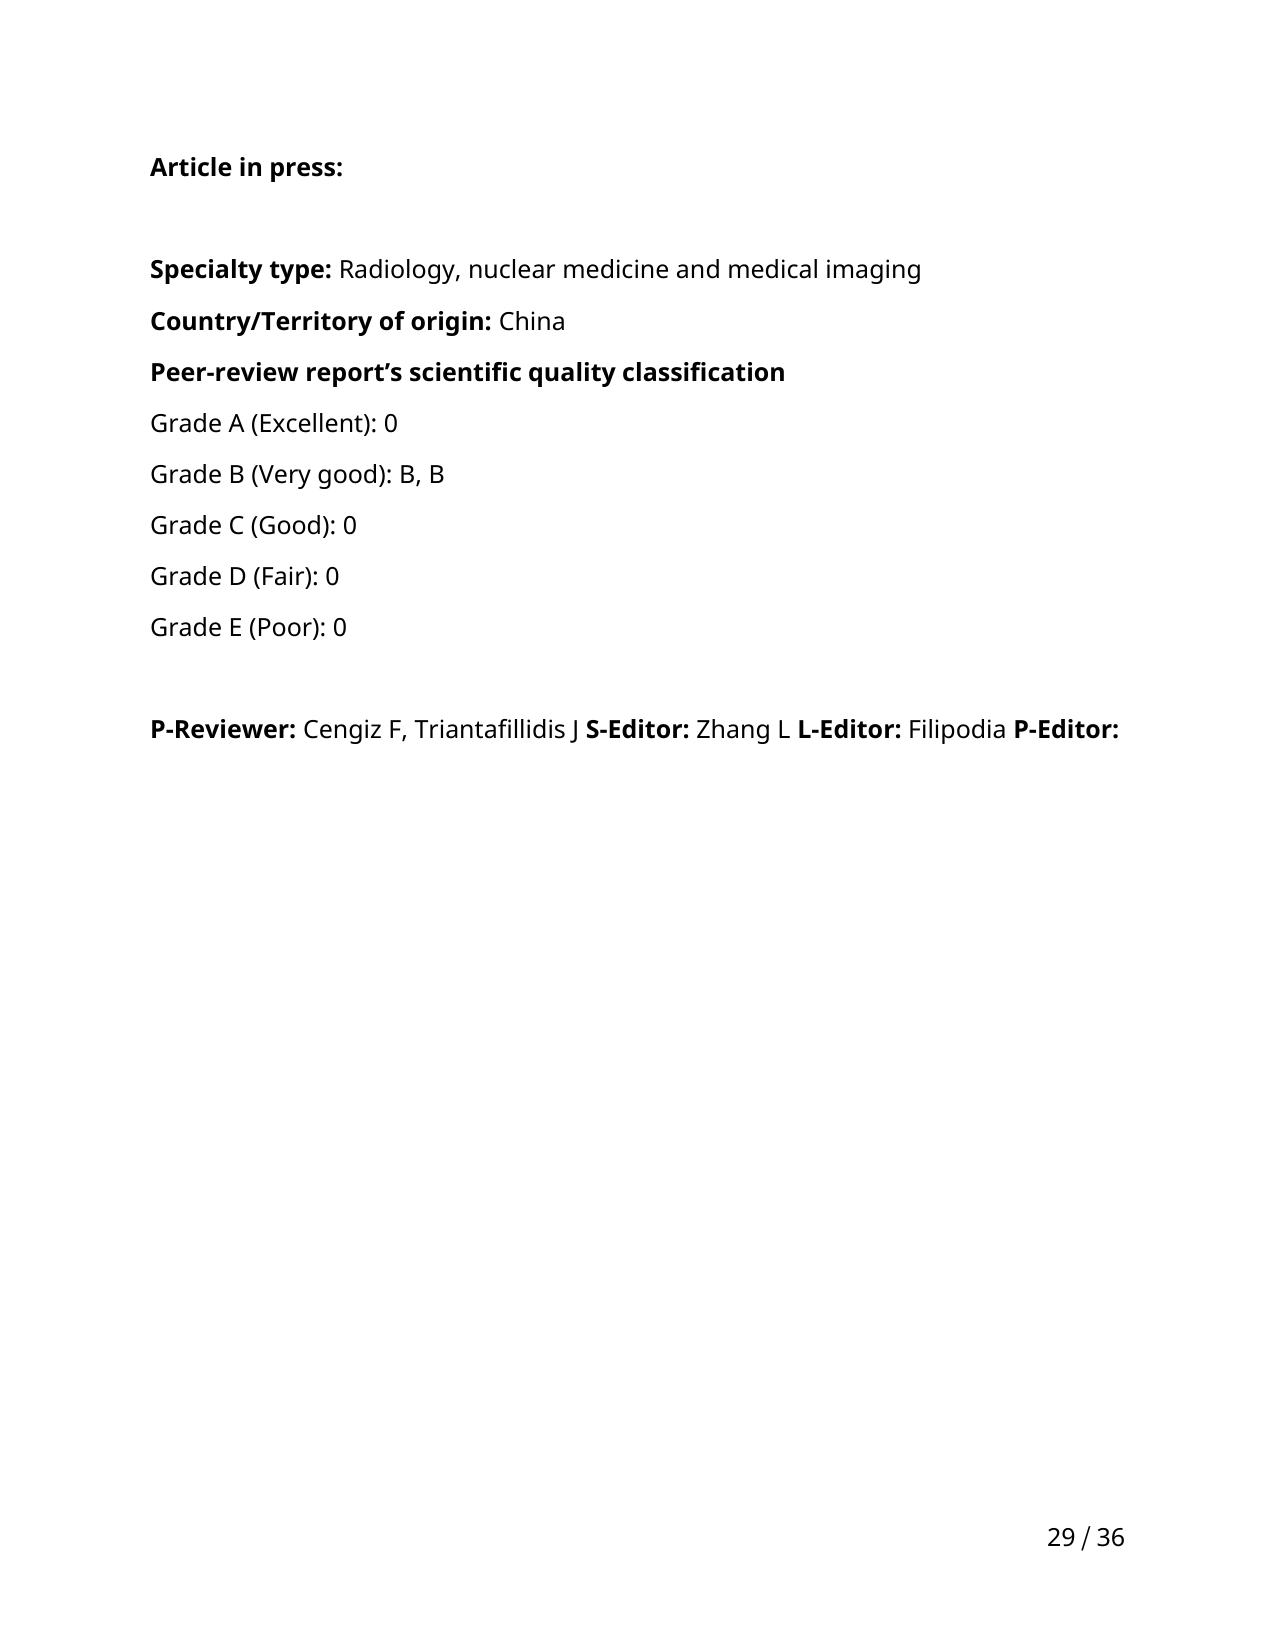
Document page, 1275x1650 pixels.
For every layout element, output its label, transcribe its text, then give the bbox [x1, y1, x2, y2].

text Article in press: [150, 150, 1125, 184]
text Grade E (Poor): 0 [150, 609, 1125, 643]
text Country/Territory of origin: China [150, 303, 1125, 337]
text Grade B (Very good): B, B [150, 456, 1125, 490]
text P-Reviewer: Cengiz F, Triantafillidis J S-Editor: Zhang L L-Editor: Filipodia P-Editor: [150, 711, 1125, 746]
text Grade A (Excellent): 0 [150, 405, 1125, 439]
text Peer-review report’s scientific quality classification [150, 354, 1125, 388]
text Specialty type: Radiology, nuclear medicine and medical imaging [150, 252, 1125, 286]
text Grade D (Fair): 0 [150, 558, 1125, 592]
text Grade C (Good): 0 [150, 507, 1125, 541]
